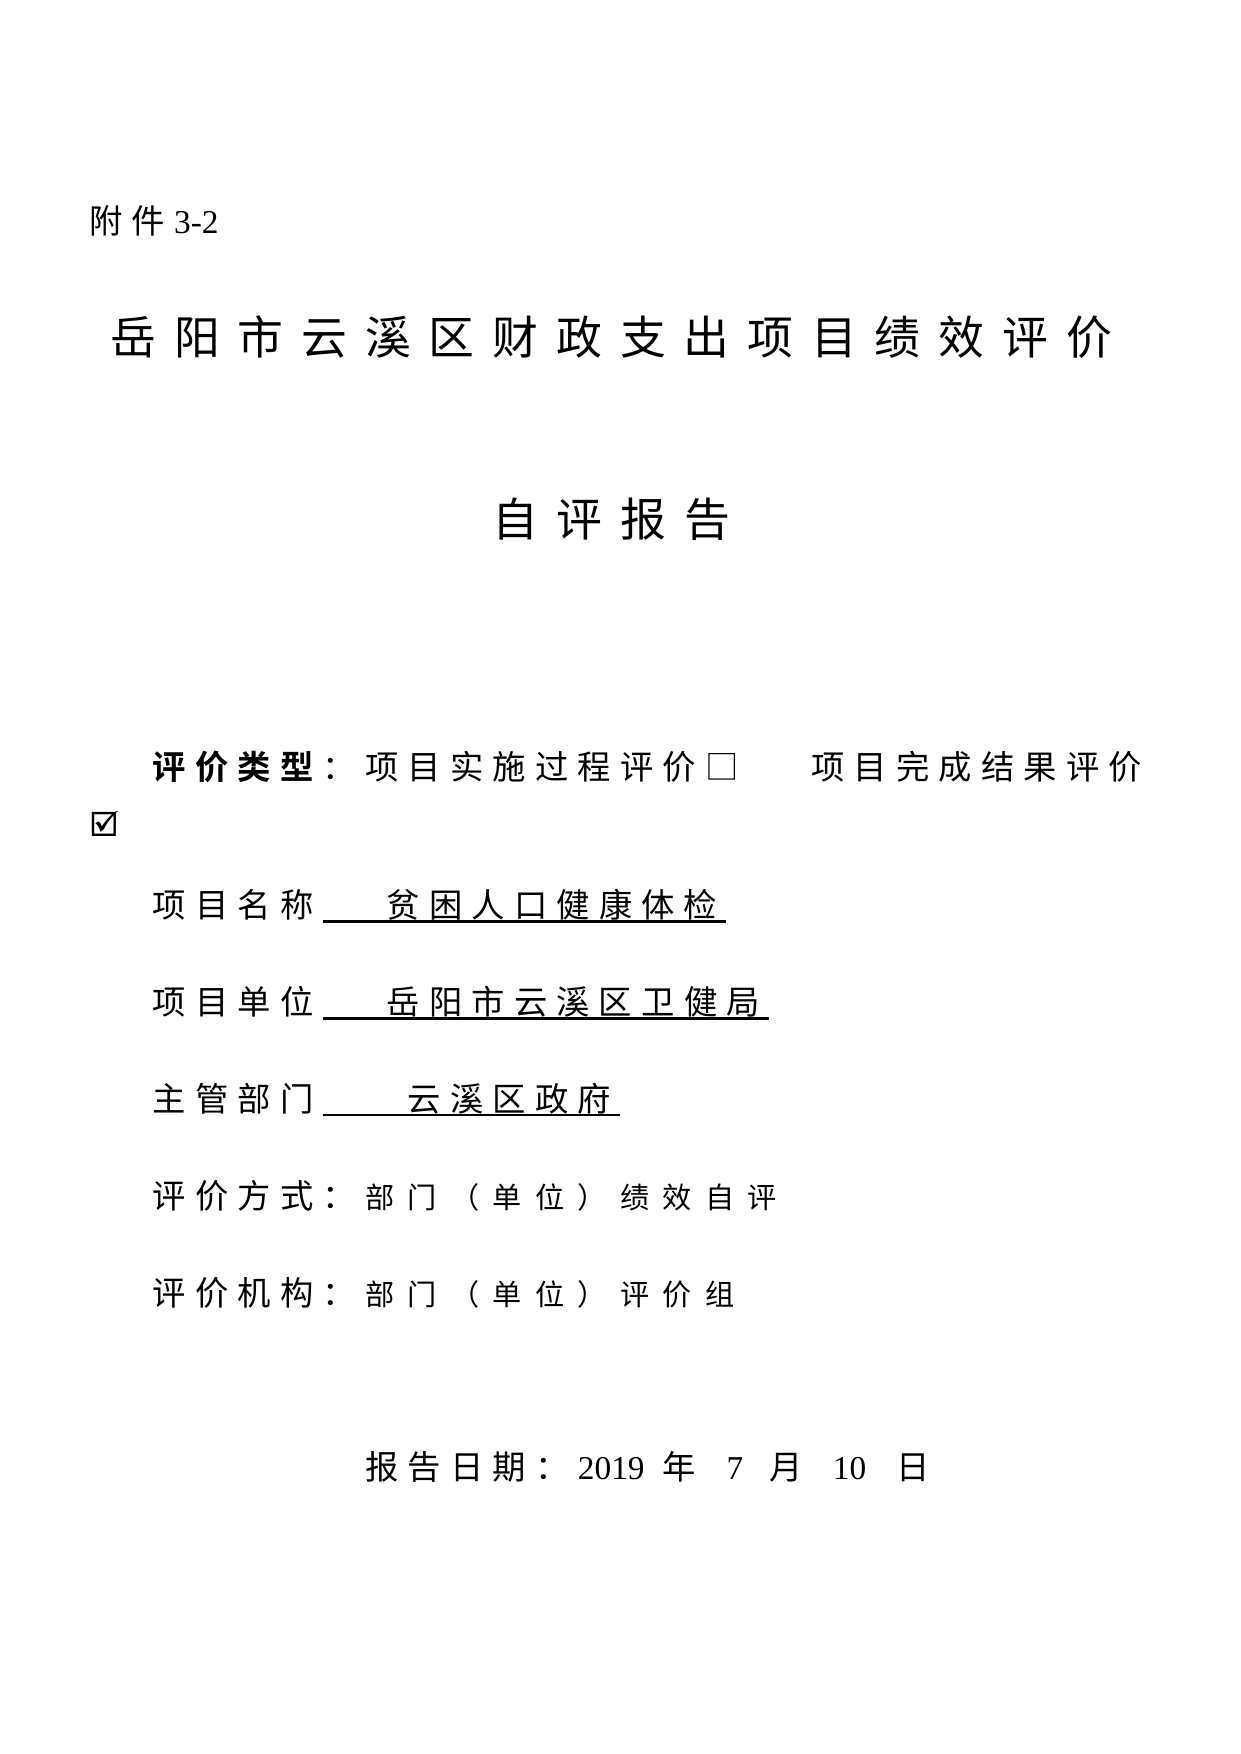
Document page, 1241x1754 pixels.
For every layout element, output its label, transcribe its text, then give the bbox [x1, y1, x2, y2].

text 主管部门 云溪区政府 [89, 1066, 1151, 1128]
text 附件3-2 [89, 187, 1151, 250]
text 评价方式：部门（单位）绩效自评 [89, 1162, 1151, 1225]
text 评价机构：部门（单位）评价组 [89, 1259, 1151, 1322]
text 评价类型：项目实施过程评价□ 项目完成结果评价 [89, 734, 1151, 859]
text 项目名称 贫困人口健康体检 [89, 872, 1151, 934]
text 报告日期：2019 年 7 月 10 日 [89, 1434, 1151, 1497]
text 项目单位 岳阳市云溪区卫健局 [89, 969, 1151, 1031]
text 岳阳市云溪区财政支出项目绩效评价自评报告 [89, 272, 1151, 579]
